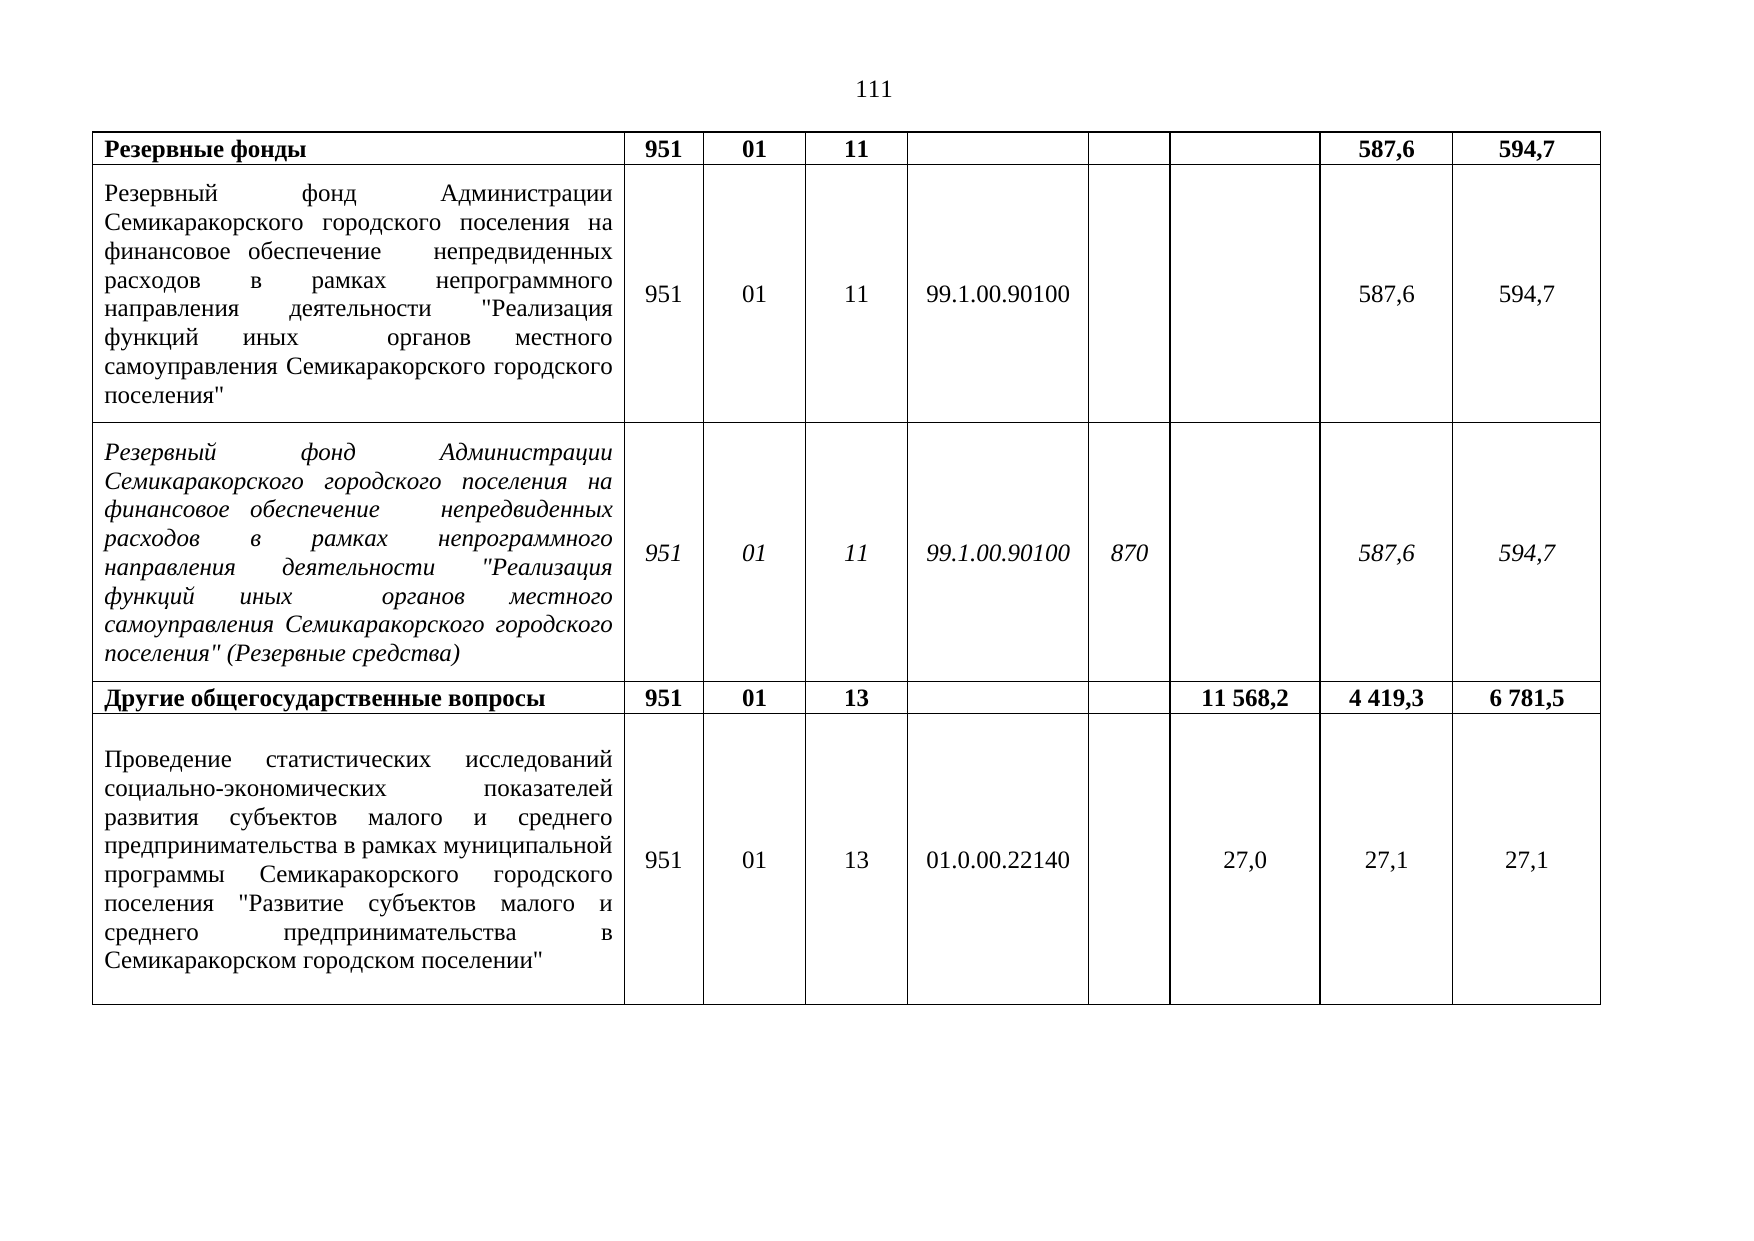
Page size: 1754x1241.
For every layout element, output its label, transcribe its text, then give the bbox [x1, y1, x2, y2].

table_cell Резервный фонд Администрации Семикаракорского городского поселения на финансовое обеспечение непредвиденных расходов в рамках непрограммного направления деятельности "Реализация функций иных органов местного самоуправления Семикаракорского городского поселения" (Резервные средства) [93, 423, 624, 681]
table_cell 11 568,2 [1171, 682, 1319, 713]
table_cell [908, 682, 1088, 713]
table_cell [1171, 133, 1319, 164]
table_cell 587,6 [1321, 133, 1452, 164]
table_cell Резервный фонд Администрации Семикаракорского городского поселения на финансовое обеспечение непредвиденных расходов в рамках непрограммного направления деятельности "Реализация функций иных органов местного самоуправления Семикаракорского городского поселения" [93, 165, 624, 422]
table_cell 4 419,3 [1321, 682, 1452, 713]
table_cell Другие общегосударственные вопросы [93, 682, 624, 713]
table_cell 951 [625, 714, 703, 1004]
table_cell 01 [704, 423, 805, 681]
table_cell 951 [625, 423, 703, 681]
table_cell 594,7 [1453, 423, 1600, 681]
table_cell 99.1.00.90100 [908, 165, 1088, 422]
table_cell 99.1.00.90100 [908, 423, 1088, 681]
table_cell 951 [625, 682, 703, 713]
table_cell 01 [704, 133, 805, 164]
table_cell 11 [806, 423, 907, 681]
table_cell 01 [704, 682, 805, 713]
table_cell 594,7 [1453, 165, 1600, 422]
table_cell 01 [704, 714, 805, 1004]
table_cell 594,7 [1453, 133, 1600, 164]
table_cell 951 [625, 165, 703, 422]
table_cell 587,6 [1321, 165, 1452, 422]
table_cell [908, 133, 1088, 164]
table_cell 01.0.00.22140 [908, 714, 1088, 1004]
table_cell 27,0 [1171, 714, 1319, 1004]
table_cell [1089, 714, 1169, 1004]
table_cell Проведение статистических исследований социально-экономических показателей развития субъектов малого и среднего предпринимательства в рамках муниципальной программы Семикаракорского городского поселения "Развитие субъектов малого и среднего предпринимательства в Семикаракорском городском поселении" [93, 714, 624, 1004]
table_cell Резервные фонды [93, 133, 624, 164]
table_cell 6 781,5 [1453, 682, 1600, 713]
table_cell [1171, 423, 1319, 681]
table_cell [1089, 682, 1169, 713]
table_cell 01 [704, 165, 805, 422]
table_cell 27,1 [1321, 714, 1452, 1004]
table_cell 587,6 [1321, 423, 1452, 681]
table_cell 13 [806, 682, 907, 713]
table_cell 11 [806, 165, 907, 422]
table_cell 11 [806, 133, 907, 164]
table_cell 13 [806, 714, 907, 1004]
table_cell 951 [625, 133, 703, 164]
table_cell 27,1 [1453, 714, 1600, 1004]
table_cell [1171, 165, 1319, 422]
table_cell 870 [1089, 423, 1169, 681]
table_cell [1089, 133, 1169, 164]
table_cell [1089, 165, 1169, 422]
